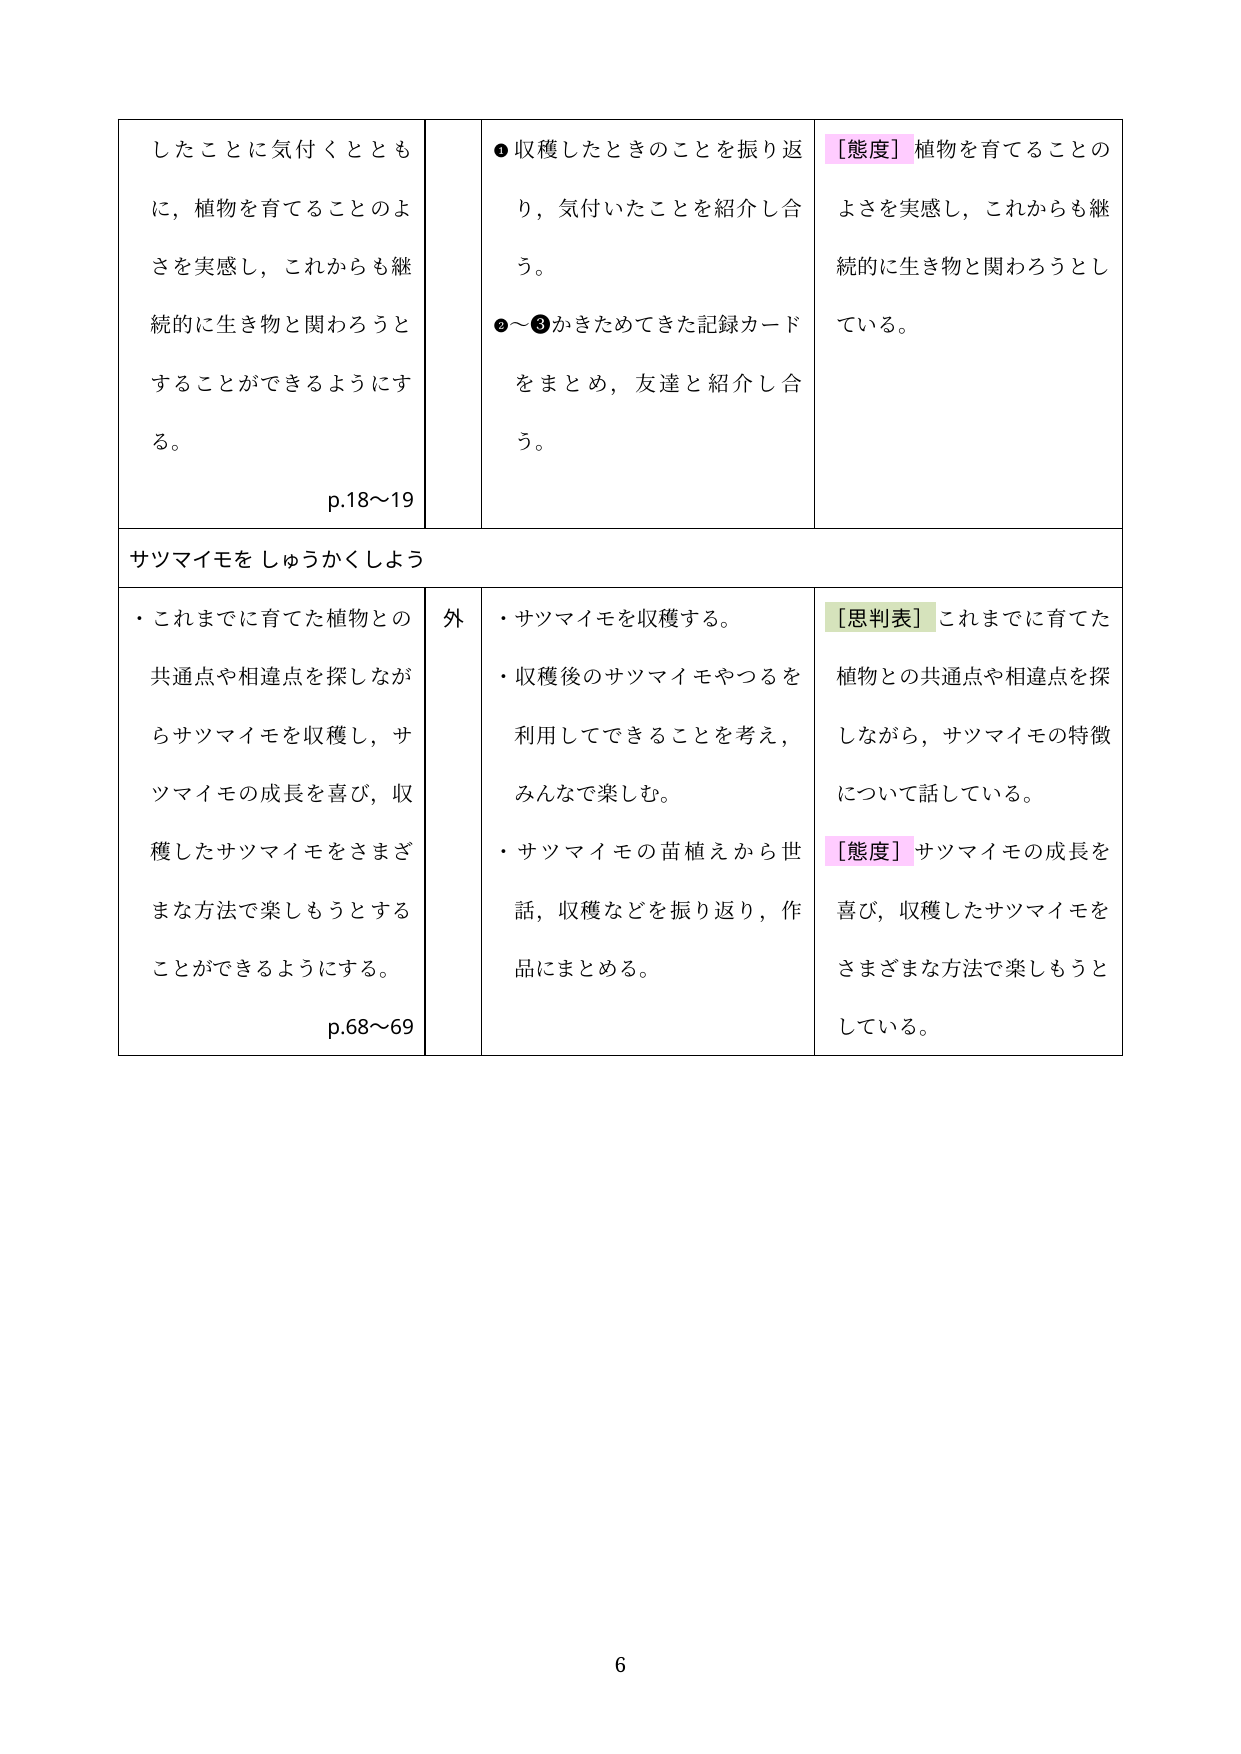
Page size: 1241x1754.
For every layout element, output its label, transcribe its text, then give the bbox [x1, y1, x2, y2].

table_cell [119, 120, 424, 528]
table_cell 外 [426, 588, 481, 1055]
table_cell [815, 120, 1122, 528]
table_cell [482, 120, 814, 528]
table_cell ・これまでに育てた植物との共通点や相違点を探しながらサツマイモを収穫し，サツマイモの成長を喜び，収穫したサツマイモをさまざまな方法で楽しもうとすることができるようにする。 p.68～69 [119, 588, 424, 1055]
table_cell 3 [426, 120, 481, 528]
table_cell ［思判表］これまでに育てた植物との共通点や相違点を探しながら，サツマイモの特徴について話している。 ［態度］サツマイモの成長を喜び，収穫したサツマイモをさまざまな方法で楽しもうとしている。 [815, 588, 1122, 1055]
table_cell サツマイモを しゅうかくしよう [119, 529, 1122, 587]
table_cell ・サツマイモを収穫する。 ・収穫後のサツマイモやつるを利用してできることを考え，みんなで楽しむ。 ・サツマイモの苗植えから世話，収穫などを振り返り，作品にまとめる。 [482, 588, 814, 1055]
